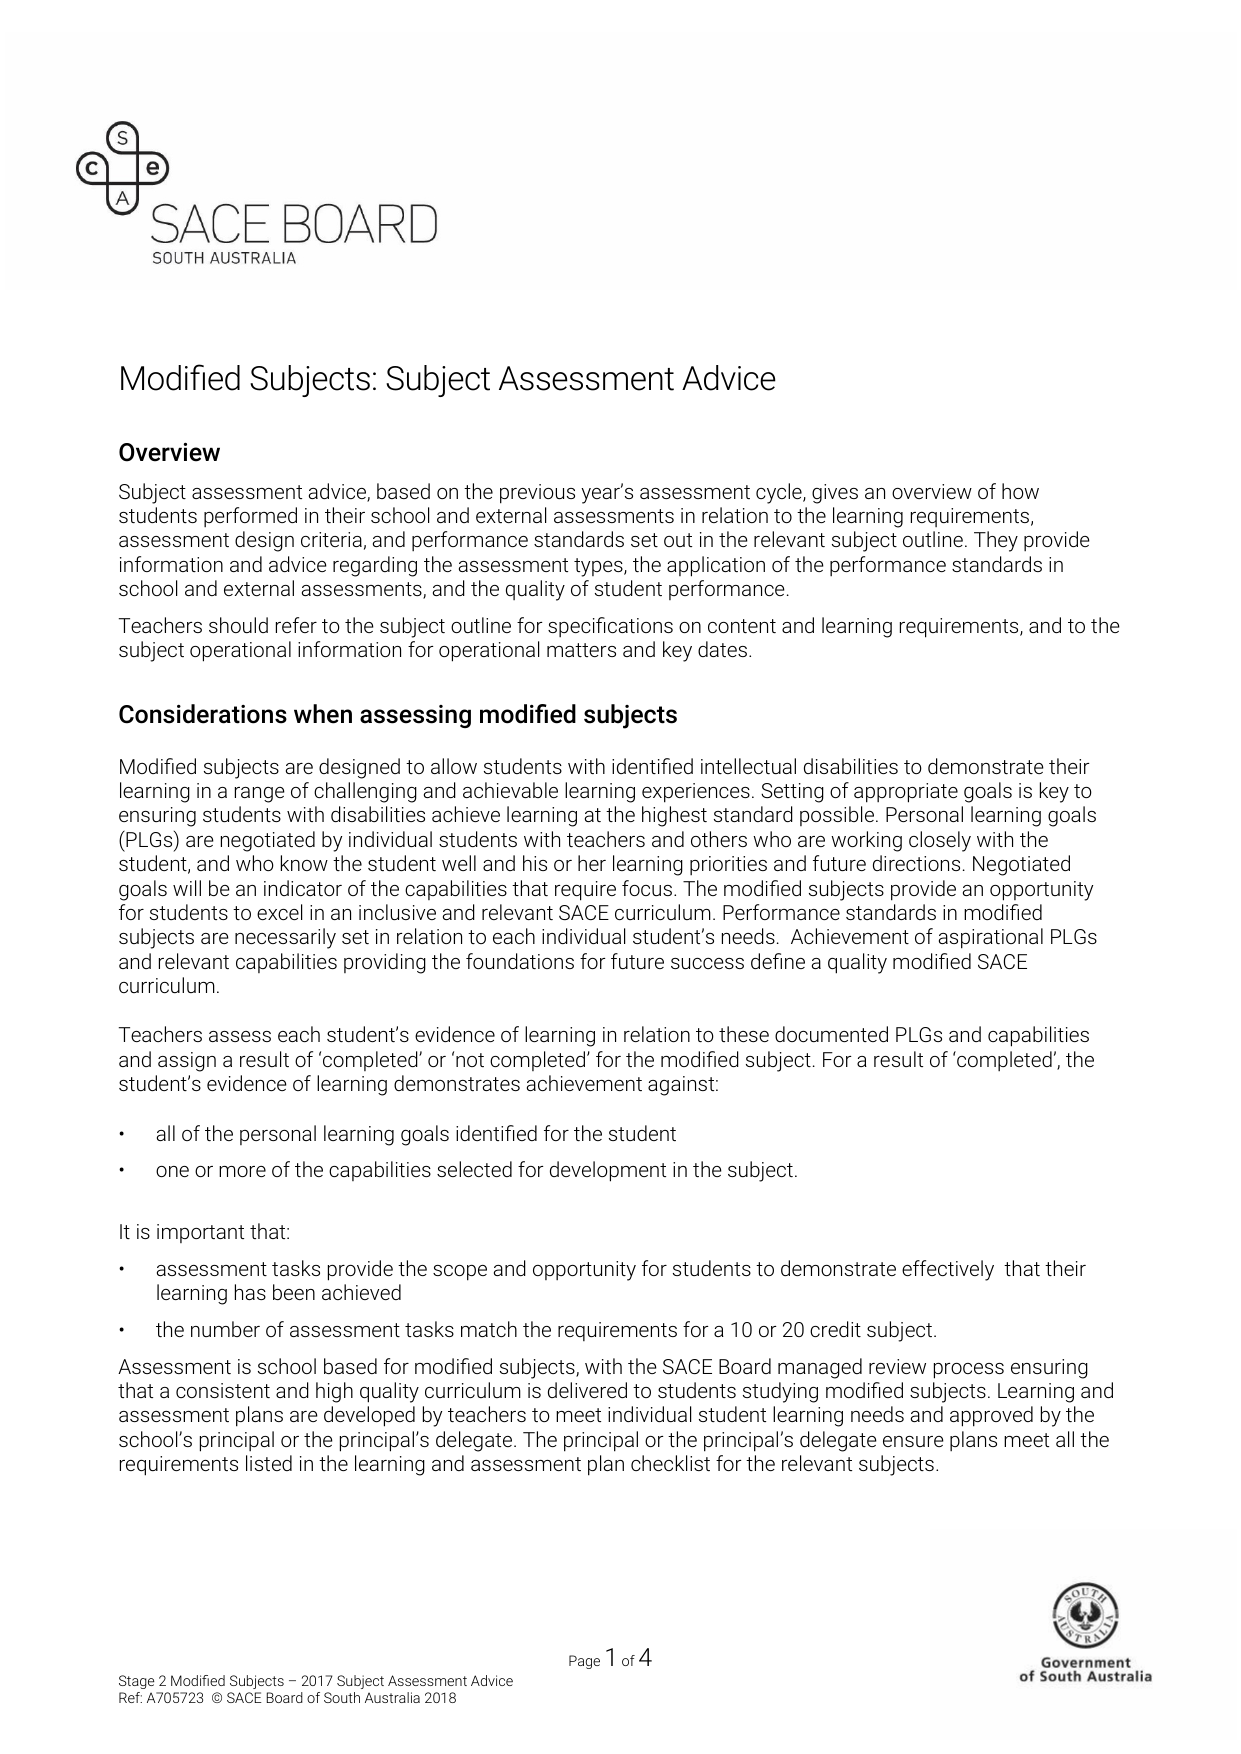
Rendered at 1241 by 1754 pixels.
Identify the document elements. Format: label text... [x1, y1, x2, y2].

picture [3, 32, 1236, 289]
text Teachers should refer to the subject outline for specifications on content and learning requirements, and to the subject operational information for operational matters and key dates. [118, 614, 1122, 663]
list assessment tasks provide the scope and opportunity for students to demonstrate effectively that their learning has been achieved [118, 1257, 1122, 1305]
picture [928, 1529, 1238, 1739]
text Modified subjects are designed to allow students with identified intellectual disabilities to demonstrate their learning in a range of challenging and achievable learning experiences. Setting of appropriate goals is key to ensuring students with disabilities achieve learning at the highest standard possible. Personal learning goals (PLGs) are negotiated by individual students with teachers and others who are working closely with the student, and who know the student well and his or her learning priorities and future directions. Negotiated goals will be an indicator of the capabilities that require focus. The modified subjects provide an opportunity for students to excel in an inclusive and relevant SACE curriculum. Performance standards in modified subjects are necessarily set in relation to each individual student’s needs. Achievement of aspirational PLGs and relevant capabilities providing the foundations for future success define a quality modified SACE curriculum. [118, 755, 1122, 998]
list one or more of the capabilities selected for development in the subject. [118, 1158, 1122, 1183]
list the number of assessment tasks match the requirements for a 10 or 20 credit subject. [118, 1318, 1122, 1342]
text Teachers assess each student’s evidence of learning in relation to these documented PLGs and capabilities and assign a result of ‘completed’ or ‘not completed’ for the modified subject. For a result of ‘completed’, the student’s evidence of learning demonstrates achievement against: [118, 1023, 1122, 1097]
text Subject assessment advice, based on the previous year’s assessment cycle, gives an overview of how students performed in their school and external assessments in relation to the learning requirements, assessment design criteria, and performance standards set out in the relevant subject outline. They provide information and advice regarding the assessment types, the application of the performance standards in school and external assessments, and the quality of student performance. [118, 480, 1122, 602]
text Assessment is school based for modified subjects, with the SACE Board managed review process ensuring that a consistent and high quality curriculum is delivered to students studying modified subjects. Learning and assessment plans are developed by teachers to meet individual student learning needs and approved by the school’s principal or the principal’s delegate. The principal or the principal’s delegate ensure plans meet all the requirements listed in the learning and assessment plan checklist for the relevant subjects. [118, 1355, 1122, 1477]
text Modified Subjects: Subject Assessment Advice [118, 351, 1122, 401]
subtitle Overview [118, 438, 1122, 467]
subtitle Considerations when assessing modified subjects [118, 700, 1122, 730]
list It is important that: [118, 1220, 1122, 1244]
list all of the personal learning goals identified for the student [118, 1122, 1122, 1146]
